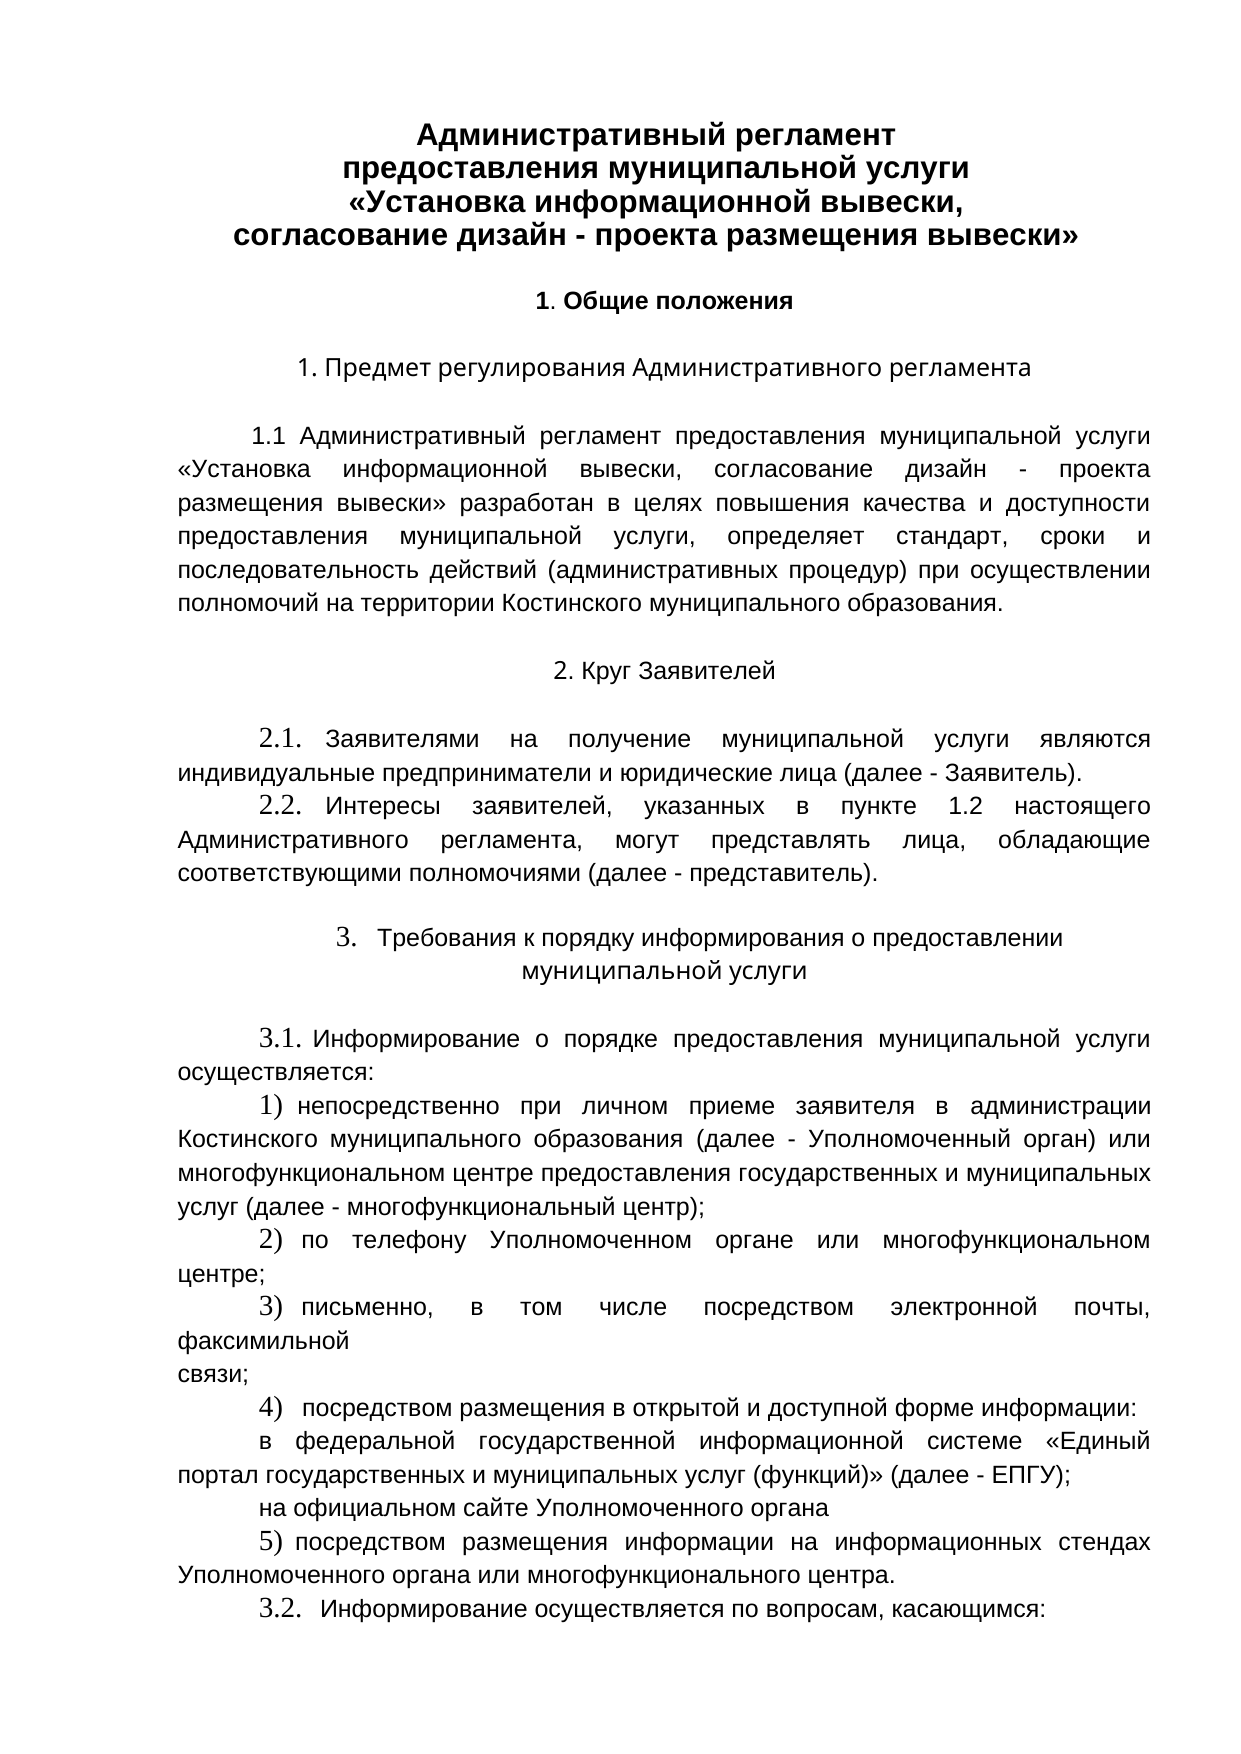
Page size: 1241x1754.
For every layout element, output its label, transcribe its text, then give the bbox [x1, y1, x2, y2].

list Информирование о порядке предоставления муниципальной услуги осуществляется: [177, 1020, 1152, 1087]
text 1.1 Административный регламент предоставления муниципальной услуги «Установка информационной вывески, согласование дизайн - проекта размещения вывески» разработан в целях повышения качества и доступности предоставления муниципальной услуги, определяет стандарт, сроки и последовательность действий (административных процедур) при осуществлении полномочий на территории Костинского муниципального образования. [177, 417, 1152, 618]
text Административный регламент [177, 118, 1135, 152]
list Требования к порядку информирования о предоставлении [336, 923, 1152, 952]
list посредством размещения информации на информационных стендах Уполномоченного органа или многофункционального центра. [177, 1523, 1152, 1591]
text муниципальной услуги [177, 952, 1152, 986]
text согласование дизайн - проекта размещения вывески» [177, 219, 1135, 252]
text в федеральной государственной информационной системе «Единый портал государственных и муниципальных услуг (функций)» (далее - ЕПГУ); [177, 1423, 1152, 1490]
text связи; [177, 1356, 1152, 1389]
text 2. Круг Заявителей [177, 653, 1152, 687]
list по телефону Уполномоченном органе или многофункциональном центре; [177, 1222, 1152, 1289]
text на официальном сайте Уполномоченного органа [177, 1490, 1152, 1523]
list непосредственно при личном приеме заявителя в администрации Костинского муниципального образования (далее - Уполномоченный орган) или многофункциональном центре предоставления государственных и муниципальных услуг (далее - многофункциональный центр); [177, 1087, 1152, 1222]
text 1. Общие положения [177, 286, 1152, 315]
list посредством размещения в открытой и доступной форме информации: [177, 1389, 1152, 1423]
list Интересы заявителей, указанных в пункте 1.2 настоящего Административного регламента, могут представлять лица, обладающие соответствующими полномочиями (далее - представитель). [177, 788, 1152, 888]
text 1. Предмет регулирования Административного регламента [177, 349, 1152, 383]
text предоставления муниципальной услуги [177, 152, 1135, 185]
list Заявителями на получение муниципальной услуги являются индивидуальные предприниматели и юридические лица (далее - Заявитель). [177, 721, 1152, 788]
list Информирование осуществляется по вопросам, касающимся: [177, 1591, 1152, 1624]
text «Установка информационной вывески, [177, 185, 1135, 219]
list письменно, в том числе посредством электронной почты, факсимильной [177, 1289, 1152, 1356]
